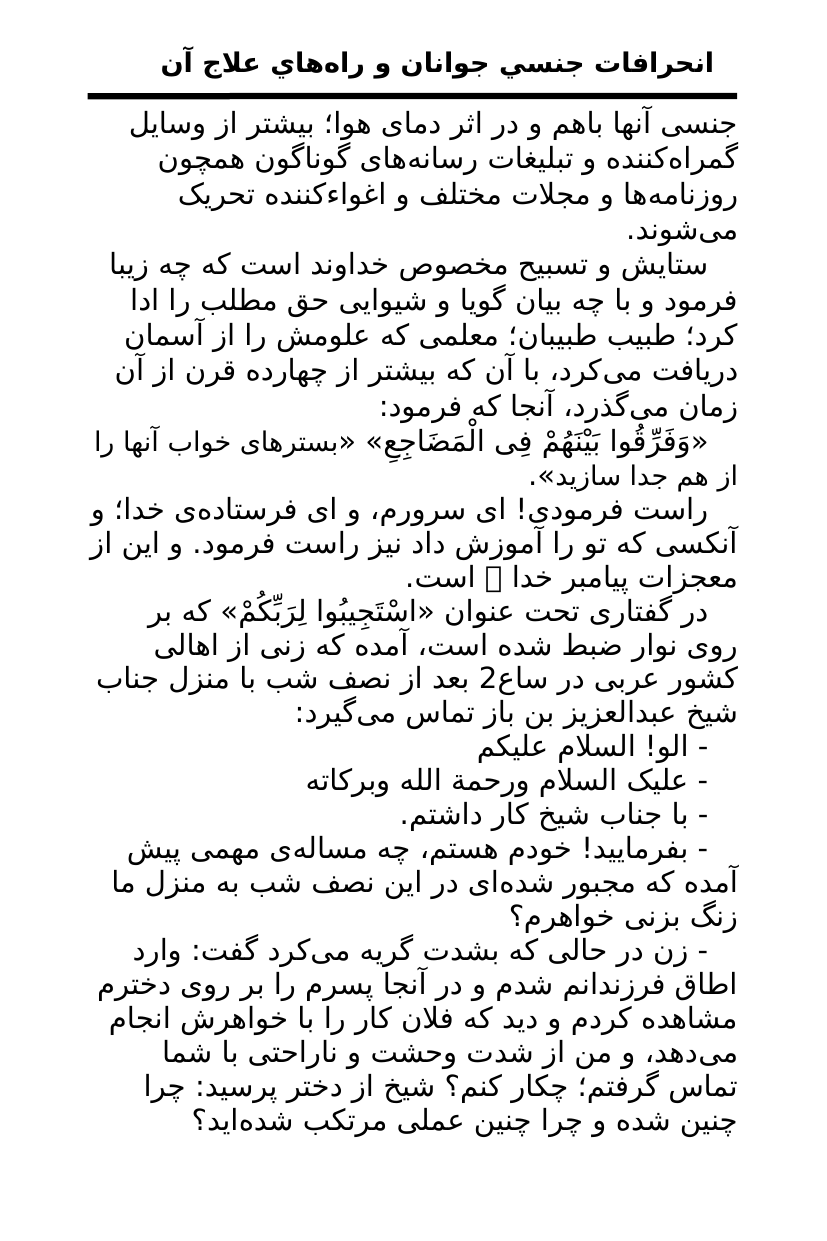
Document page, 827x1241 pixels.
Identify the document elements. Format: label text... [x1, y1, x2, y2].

text - علیک السلام ورحمة الله وبرکاته [89, 764, 738, 798]
text - با جناب شیخ کار داشتم. [89, 798, 738, 832]
text ستایش و تسبیح مخصوص خداوند است که چه زیبا فرمود و با چه بیان گویا و شیوایی حق مطلب را ادا کرد؛ طبیب طبیبان؛ معلمی که علومش را از آسمان دریافت می‌کرد، با آن که بیشتر از چهارده قرن از آن زمان می‌گذرد، آنجا که فرمود: [89, 248, 738, 423]
text - بفرمایید! خودم هستم، چه مساله‌ی مهمی پیش آمده که مجبور شده‌ای در این نصف شب به منزل ما زنگ بزنی خواهرم؟ [89, 832, 738, 933]
text راست فرمودی! ای سرورم، و ای فرستاده‌ی خدا؛ و آنکسی که تو را آموزش داد نیز راست فرمود. و این از معجزات پیامبر خدا است. [89, 492, 738, 594]
text - زن در حالی که بشدت گریه می‌کرد گفت: وارد اطاق فرزندانم شدم و در آنجا پسرم را بر روی دخترم مشاهده کردم و دید که فلان کار را با خواهرش انجام می‌دهد، و من از شدت وحشت و ناراحتی با شما تماس گرفتم؛ چکار کنم؟ شیخ از دختر پرسید: چرا چنین شده و چرا چنین عملی مرتکب شده‌اید؟ [89, 933, 738, 1137]
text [89, 106, 738, 246]
text «وَفَرِّقُوا بَيْنَهُمْ فِى الْمَضَاجِعِ» «بسترهای خواب آنها را از هم جدا سازید». [89, 424, 738, 492]
text - الو! السلام علیکم [89, 730, 738, 764]
text در گفتاری تحت عنوان «اسْتَجِيبُوا لِرَبِّكُمْ» که بر روی نوار ضبط شده است، آمده که زنی از اهالی کشور عربی در ساع2 بعد از نصف شب با منزل جناب شیخ عبدالعزیز بن باز تماس می‌گیرد: [89, 594, 738, 730]
